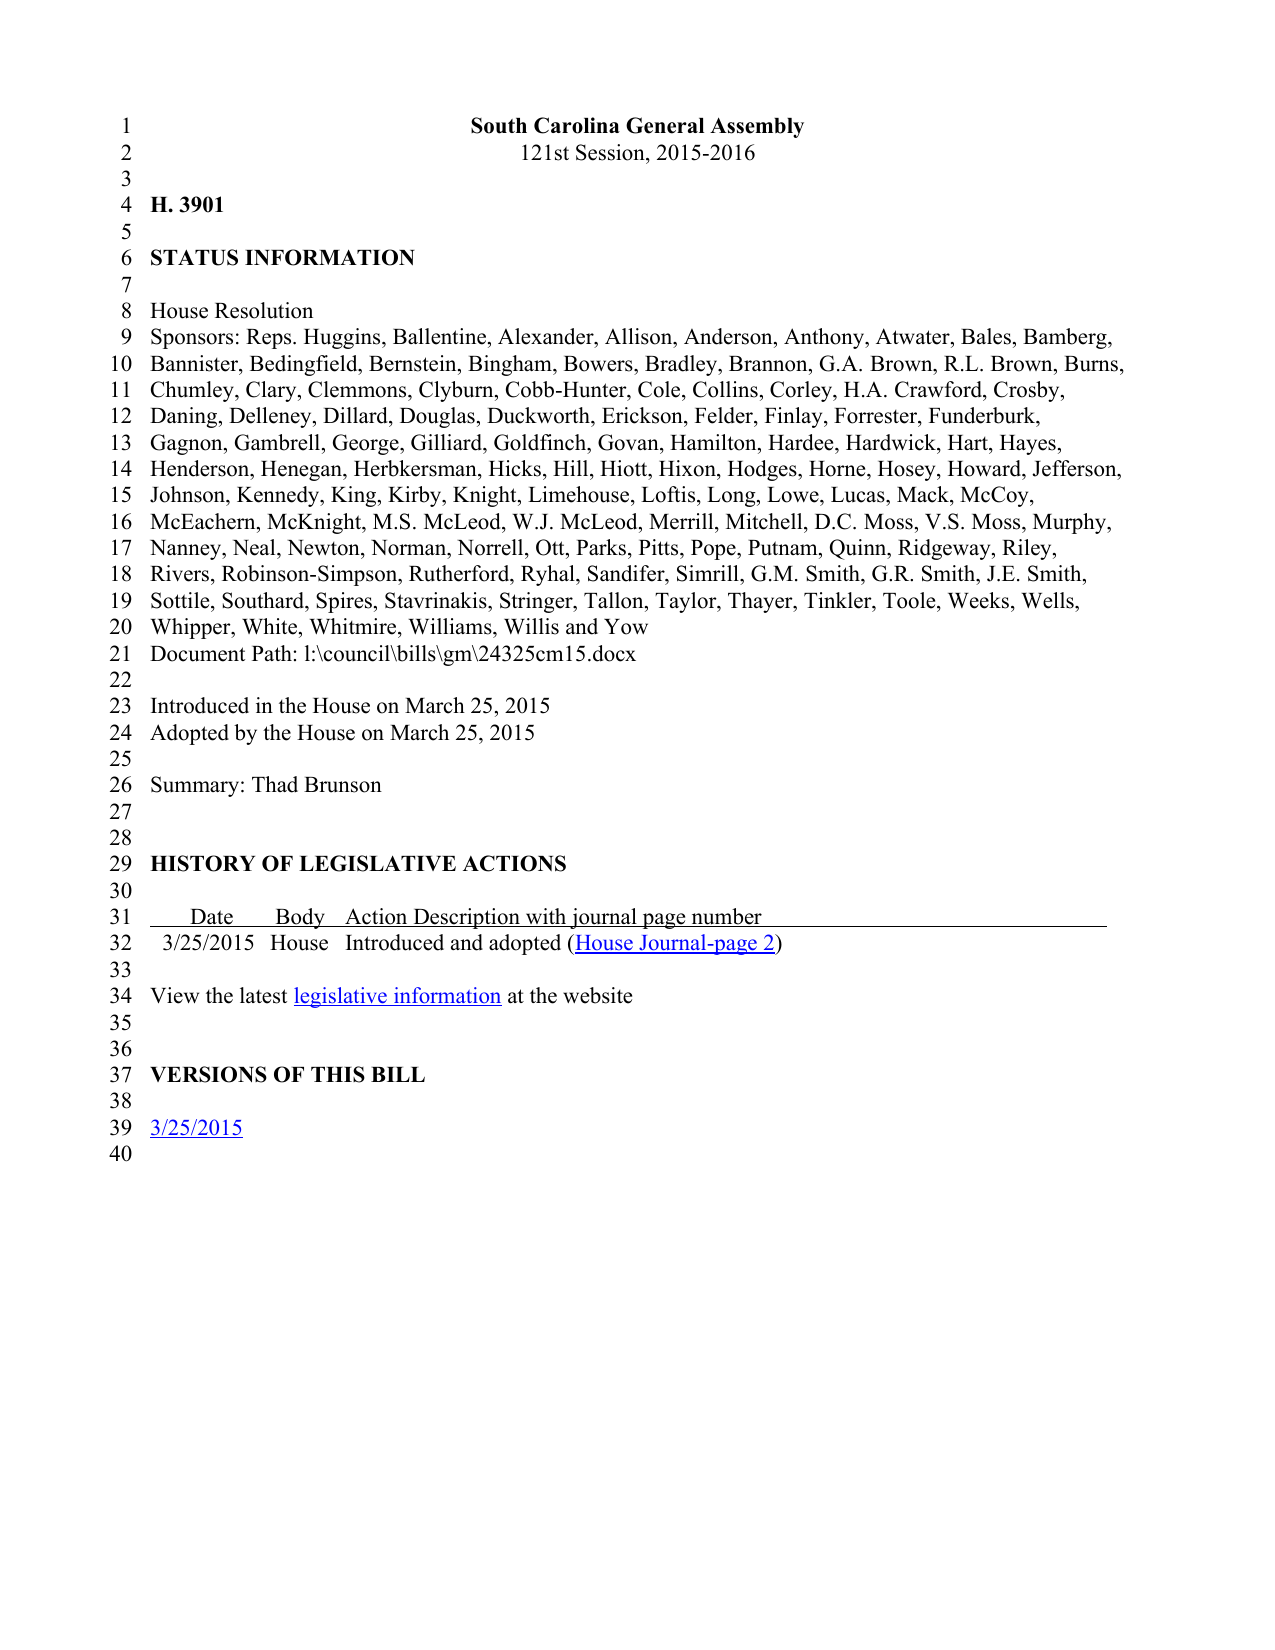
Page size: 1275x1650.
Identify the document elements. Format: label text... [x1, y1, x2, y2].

text View the latest legislative information at the website [150, 982, 1125, 1008]
text South Carolina General Assembly [150, 112, 1125, 139]
text Summary: Thad Brunson [150, 771, 1125, 798]
text VERSIONS OF THIS BILL [150, 1061, 1125, 1088]
text 121st Session, 2015-2016 [150, 139, 1125, 165]
text Introduced in the House on March 25, 2015 [150, 692, 1125, 719]
text STATUS INFORMATION [150, 244, 1125, 271]
text Sponsors: Reps. Huggins, Ballentine, Alexander, Allison, Anderson, Anthony, Atwater, Bales, Bamberg, Bannister, Bedingfield, Bernstein, Bingham, Bowers, Bradley, Brannon, G.A. Brown, R.L. Brown, Burns, Chumley, Clary, Clemmons, Clyburn, Cobb-Hunter, Cole, Collins, Corley, H.A. Crawford, Crosby, Daning, Delleney, Dillard, Douglas, Duckworth, Erickson, Felder, Finlay, Forrester, Funderburk, Gagnon, Gambrell, George, Gilliard, Goldfinch, Govan, Hamilton, Hardee, Hardwick, Hart, Hayes, Henderson, Henegan, Herbkersman, Hicks, Hill, Hiott, Hixon, Hodges, Horne, Hosey, Howard, Jefferson, Johnson, Kennedy, King, Kirby, Knight, Limehouse, Loftis, Long, Lowe, Lucas, Mack, McCoy, McEachern, McKnight, M.S. McLeod, W.J. McLeod, Merrill, Mitchell, D.C. Moss, V.S. Moss, Murphy, Nanney, Neal, Newton, Norman, Norrell, Ott, Parks, Pitts, Pope, Putnam, Quinn, Ridgeway, Riley, Rivers, Robinson-Simpson, Rutherford, Ryhal, Sandifer, Simrill, G.M. Smith, G.R. Smith, J.E. Smith, Sottile, Southard, Spires, Stavrinakis, Stringer, Tallon, Taylor, Thayer, Tinkler, Toole, Weeks, Wells, Whipper, White, Whitmire, Williams, Willis and Yow [150, 323, 1125, 639]
text Adopted by the House on March 25, 2015 [150, 719, 1125, 745]
text House Resolution [150, 297, 1125, 323]
text HISTORY OF LEGISLATIVE ACTIONS [150, 850, 1125, 877]
text H. 3901 [150, 192, 1125, 218]
text Document Path: l:\council\bills\gm\24325cm15.docx [150, 639, 1125, 666]
text 3/25/2015 House Introduced and adopted (House Journal-page 2) [150, 929, 1125, 956]
text 3/25/2015 [150, 1114, 1125, 1140]
text Date Body Action Description with journal page number [150, 903, 1125, 929]
